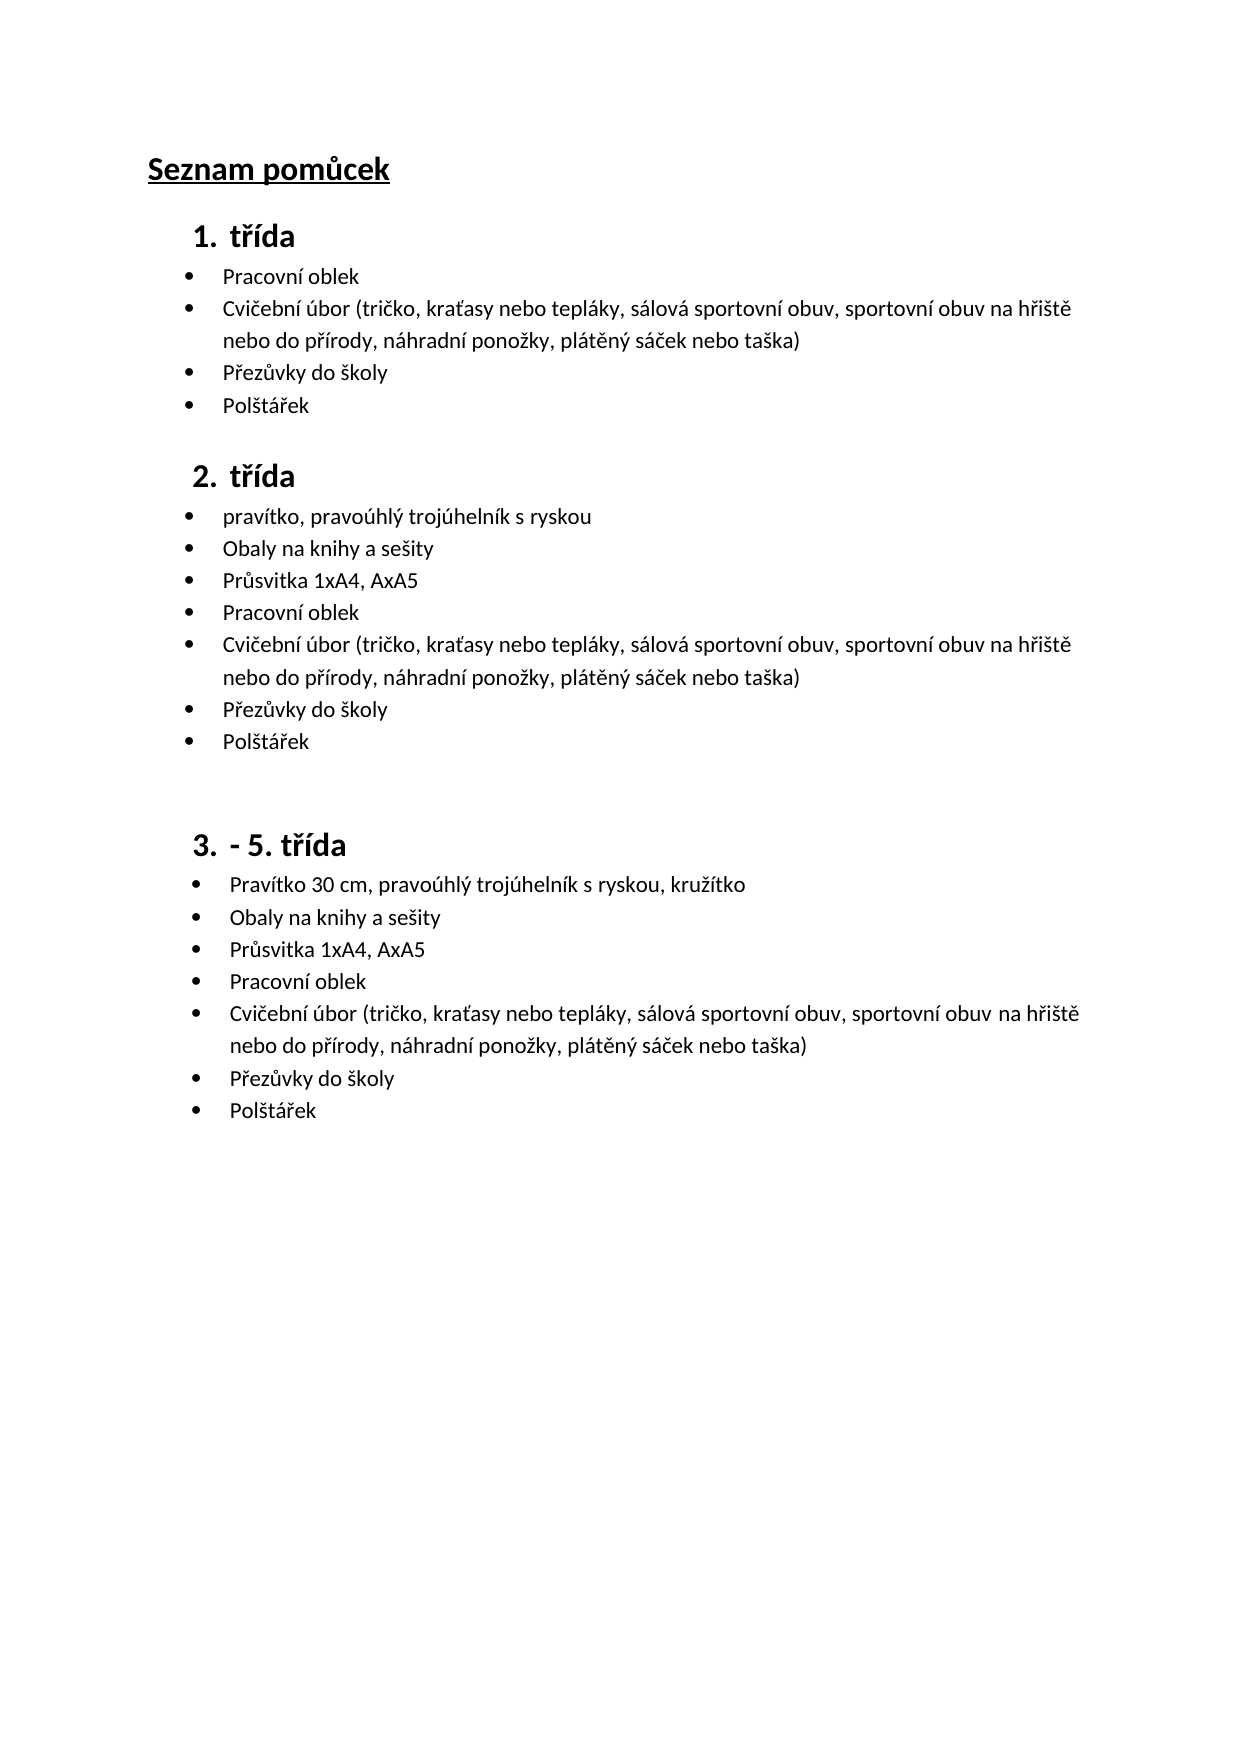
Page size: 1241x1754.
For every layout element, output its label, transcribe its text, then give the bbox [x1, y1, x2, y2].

list Obaly na knihy a sešity [192, 903, 1093, 931]
list třída [192, 215, 1093, 256]
list třída [192, 455, 1093, 496]
list Polštářek [185, 391, 1093, 419]
list Polštářek [185, 727, 1093, 755]
list Přezůvky do školy [192, 1064, 1093, 1092]
list Průsvitka 1xA4, AxA5 [192, 935, 1093, 963]
list - 5. třída [192, 824, 1093, 864]
list Polštářek [192, 1096, 1093, 1124]
list Pracovní oblek [192, 967, 1093, 995]
list Přezůvky do školy [185, 695, 1093, 723]
list Cvičební úbor (tričko, kraťasy nebo tepláky, sálová sportovní obuv, sportovní obuv na hřiště nebo do přírody, náhradní ponožky, plátěný sáček nebo taška) [185, 294, 1093, 354]
text Seznam pomůcek [148, 148, 1093, 188]
list Pracovní oblek [185, 262, 1093, 290]
list Pravítko 30 cm, pravoúhlý trojúhelník s ryskou, kružítko [192, 871, 1093, 898]
list Cvičební úbor (tričko, kraťasy nebo tepláky, sálová sportovní obuv, sportovní obuv na hřiště nebo do přírody, náhradní ponožky, plátěný sáček nebo taška) [192, 999, 1093, 1059]
list Cvičební úbor (tričko, kraťasy nebo tepláky, sálová sportovní obuv, sportovní obuv na hřiště nebo do přírody, náhradní ponožky, plátěný sáček nebo taška) [185, 631, 1093, 691]
list Obaly na knihy a sešity [185, 534, 1093, 562]
list Průsvitka 1xA4, AxA5 [185, 566, 1093, 594]
list Pracovní oblek [185, 598, 1093, 626]
list pravítko, pravoúhlý trojúhelník s ryskou [185, 502, 1093, 530]
list Přezůvky do školy [185, 358, 1093, 387]
